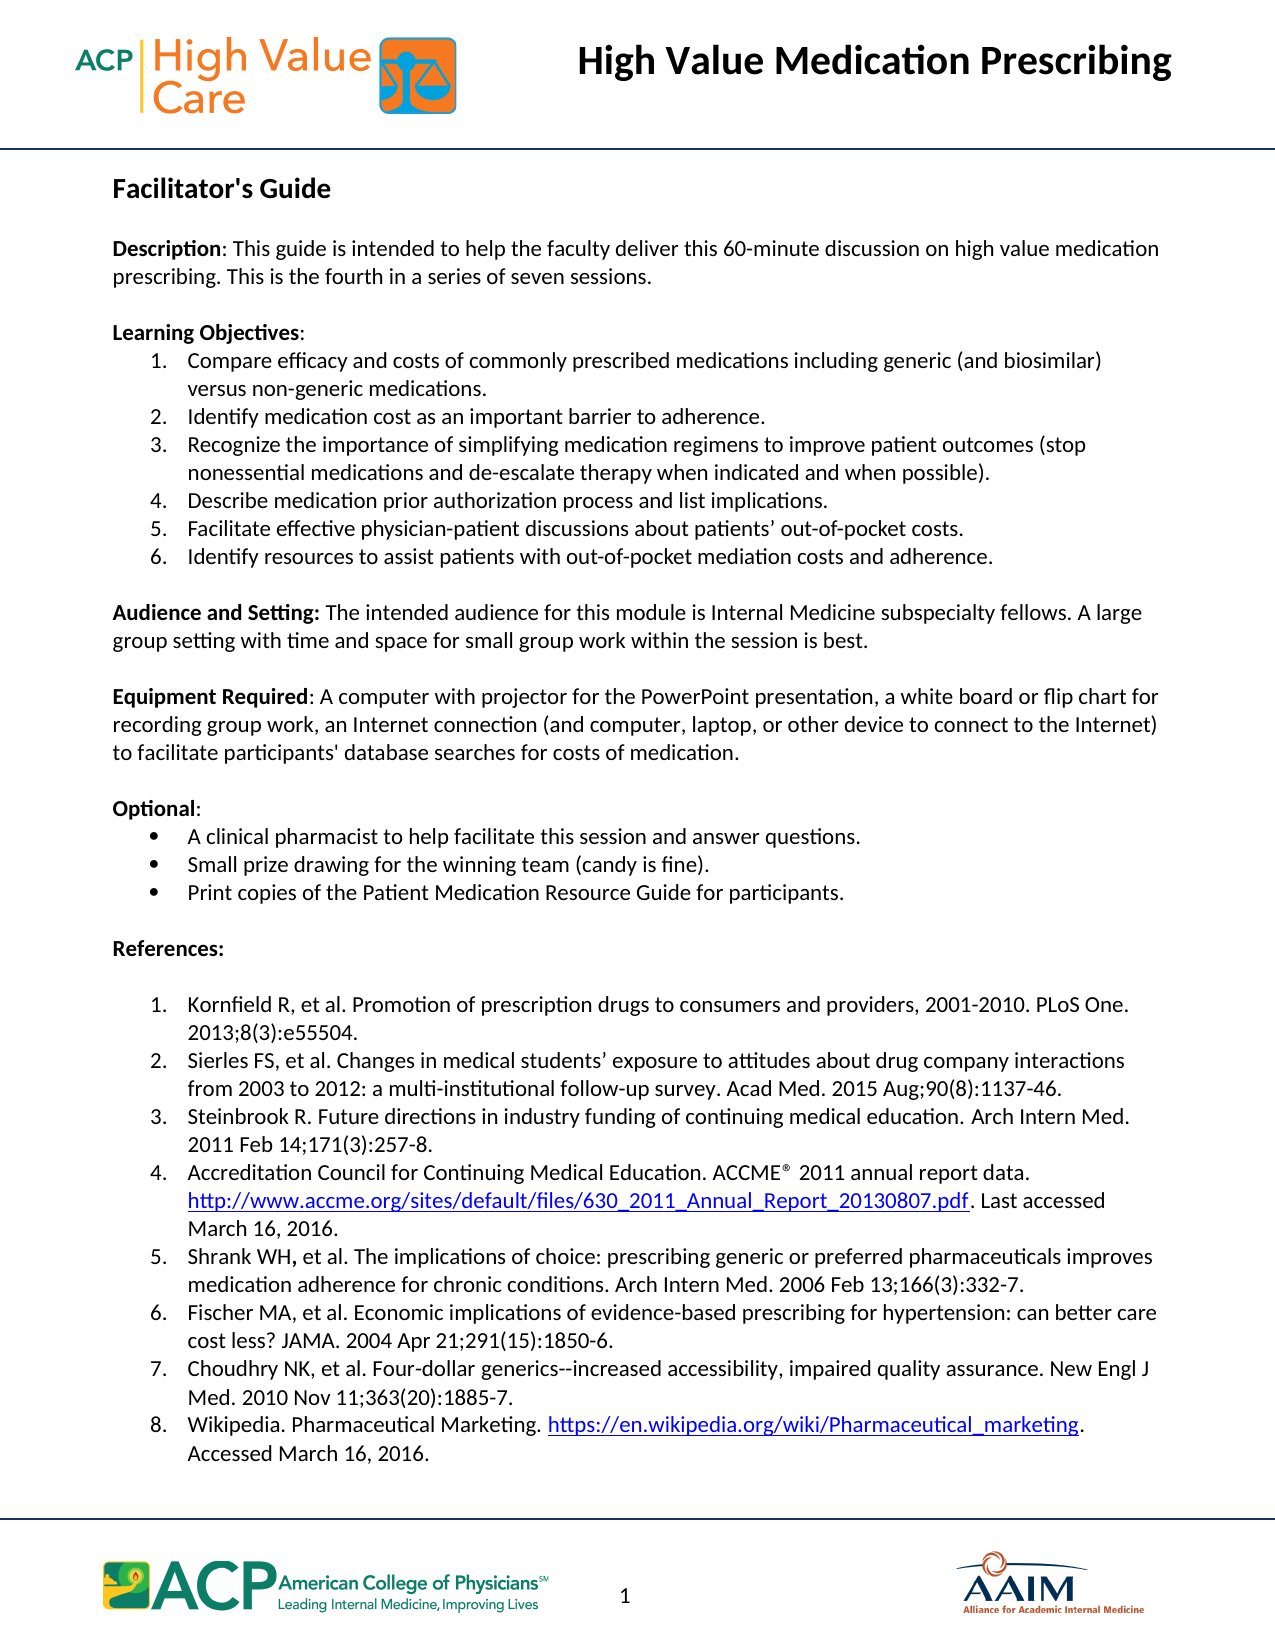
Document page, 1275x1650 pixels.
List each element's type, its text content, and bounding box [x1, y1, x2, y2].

text Facilitator's Guide [112, 170, 1162, 206]
text Audience and Setting: The intended audience for this module is Internal Medicine subspecialty fellows. A large group setting with time and space for small group work within the session is best. [112, 598, 1162, 654]
list Wikipedia. Pharmaceutical Marketing. https://en.wikipedia.org/wiki/Pharmaceutical_marketing. Accessed March 16, 2016. [150, 1411, 1162, 1467]
list Identify resources to assist patients with out-of-pocket mediation costs and adherence. [150, 542, 1162, 570]
list Print copies of the Patient Medication Resource Guide for participants. [150, 878, 1162, 906]
list Choudhry NK, et al. Four-dollar generics--increased accessibility, impaired quality assurance. New Engl J Med. 2010 Nov 11;363(20):1885-7. [150, 1354, 1162, 1411]
text Optional: [112, 794, 1162, 822]
picture [956, 1551, 1144, 1613]
text Learning Objectives: [112, 318, 1162, 346]
list Recognize the importance of simplifying medication regimens to improve patient outcomes (stop nonessential medications and de-escalate therapy when indicated and when possible). [150, 430, 1162, 486]
list Kornfield R, et al. Promotion of prescription drugs to consumers and providers, 2001-2010. PLoS One. 2013;8(3):e55504. [150, 990, 1162, 1046]
list Sierles FS, et al. Changes in medical students’ exposure to attitudes about drug company interactions from 2003 to 2012: a multi-institutional follow-up survey. Acad Med. 2015 Aug;90(8):1137-46. [150, 1046, 1162, 1102]
list Small prize drawing for the winning team (candy is fine). [150, 850, 1162, 878]
list Identify medication cost as an important barrier to adherence. [150, 402, 1162, 430]
picture [75, 37, 457, 114]
text References: [112, 934, 1162, 962]
text Description: This guide is intended to help the faculty deliver this 60-minute discussion on high value medication prescribing. This is the fourth in a series of seven sessions. [112, 234, 1162, 290]
list Steinbrook R. Future directions in industry funding of continuing medical education. Arch Intern Med. 2011 Feb 14;171(3):257-8. [150, 1102, 1162, 1158]
list Describe medication prior authorization process and list implications. [150, 486, 1162, 514]
list Facilitate effective physician-patient discussions about patients’ out-of-pocket costs. [150, 514, 1162, 542]
list Fischer MA, et al. Economic implications of evidence-based prescribing for hypertension: can better care cost less? JAMA. 2004 Apr 21;291(15):1850-6. [150, 1298, 1162, 1354]
text Equipment Required: A computer with projector for the PowerPoint presentation, a white board or flip chart for recording group work, an Internet connection (and computer, laptop, or other device to connect to the Internet) to facilitate participants' database searches for costs of medication. [112, 682, 1162, 766]
list A clinical pharmacist to help facilitate this session and answer questions. [150, 822, 1162, 850]
list Compare efficacy and costs of commonly prescribed medications including generic (and biosimilar) versus non-generic medications. [150, 346, 1162, 402]
picture [103, 1561, 549, 1613]
list Shrank WH, et al. The implications of choice: prescribing generic or preferred pharmaceuticals improves medication adherence for chronic conditions. Arch Intern Med. 2006 Feb 13;166(3):332-7. [150, 1242, 1162, 1298]
list Accreditation Council for Continuing Medical Education. ACCME® 2011 annual report data. http://www.accme.org/sites/default/files/630_2011_Annual_Report_20130807.pdf. Last accessed March 16, 2016. [150, 1158, 1162, 1242]
